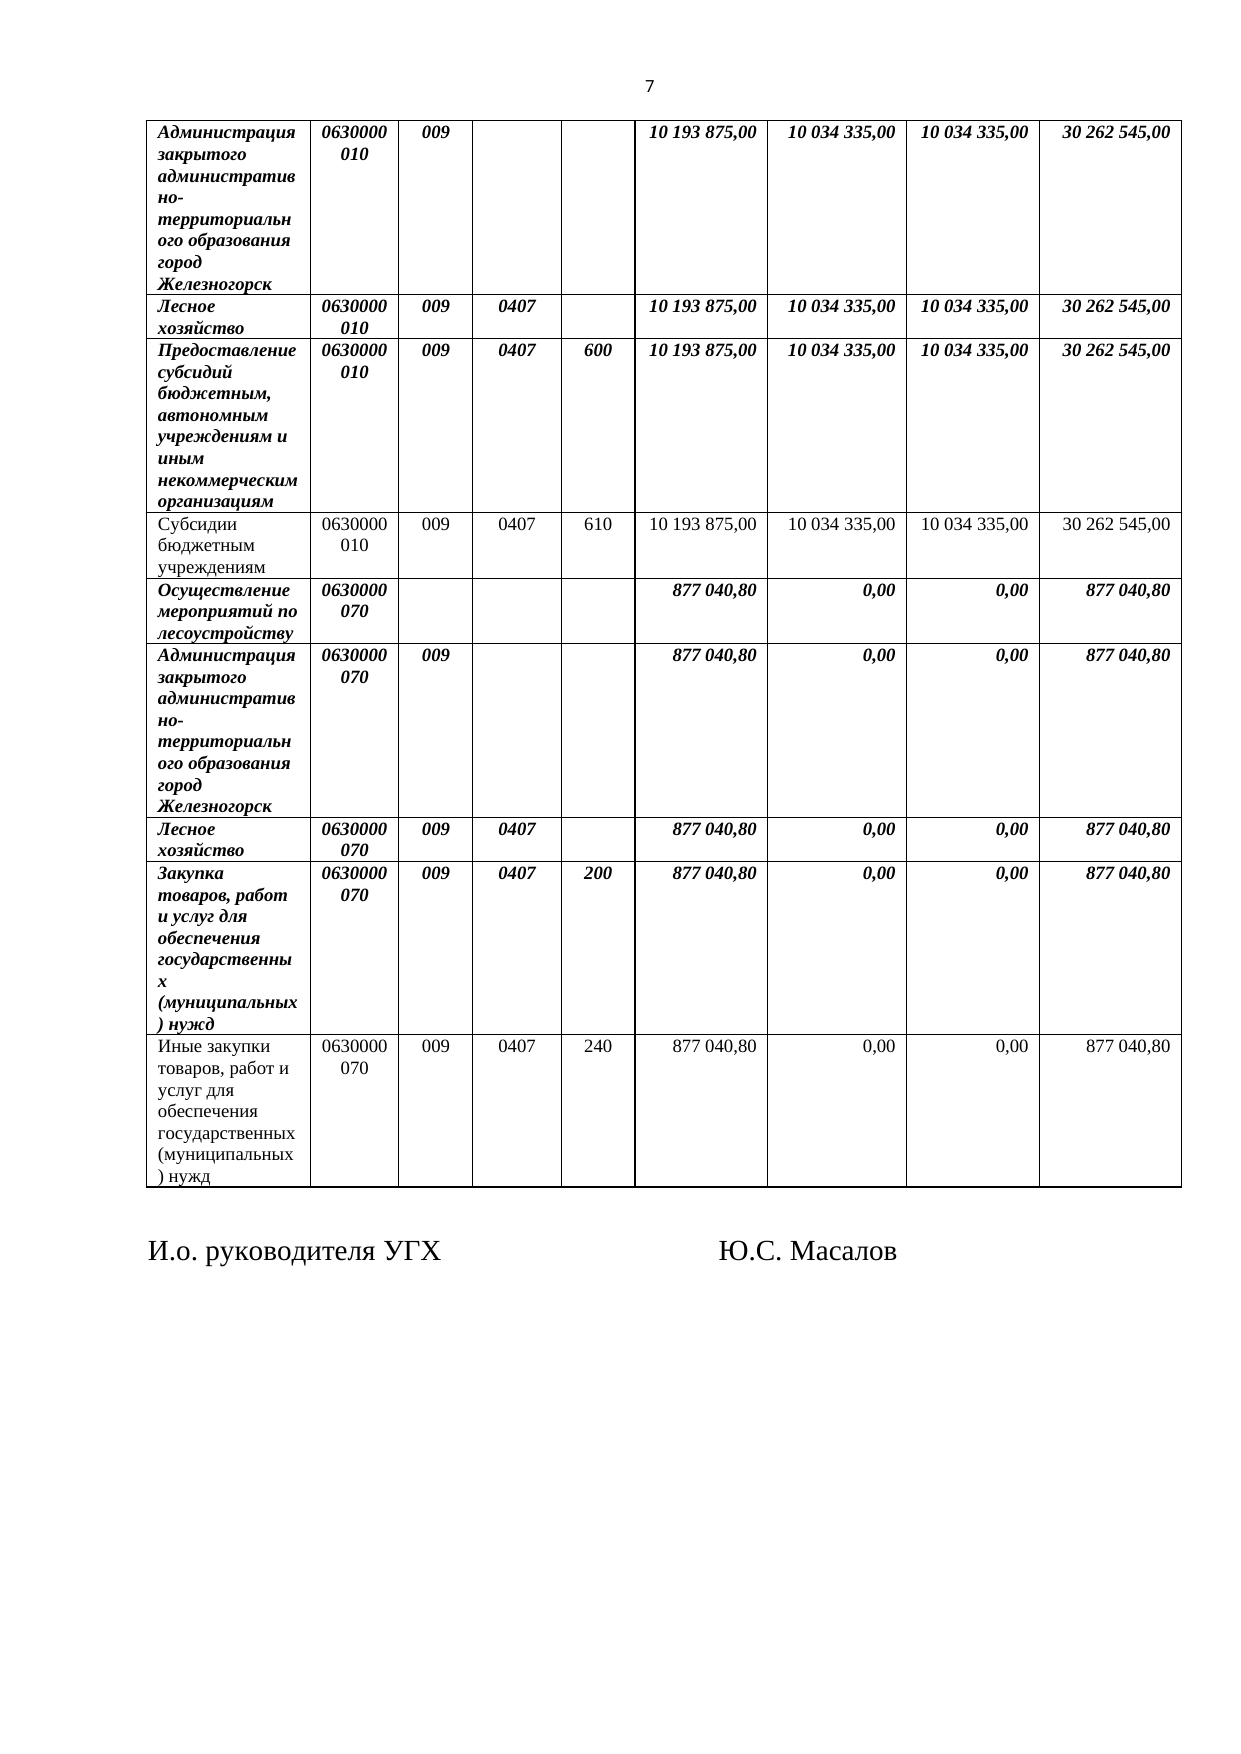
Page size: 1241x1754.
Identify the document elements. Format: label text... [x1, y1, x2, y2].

table_cell [473, 121, 561, 294]
table_cell [473, 644, 561, 817]
table_cell 0630000010 [311, 295, 398, 338]
table_cell Субсидии бюджетным учреждениям [147, 513, 310, 577]
table_cell Администрация закрытого административно-территориального образования город Железногорск [147, 644, 310, 817]
table_cell 10 034 335,00 [768, 121, 906, 294]
table_cell 600 [562, 339, 634, 512]
table_cell Администрация закрытого административно-территориального образования город Железногорск [147, 121, 310, 294]
table_cell 0407 [473, 818, 561, 861]
table_cell 240 [562, 1035, 634, 1186]
table_cell 0,00 [768, 1035, 906, 1186]
table_cell 009 [399, 121, 472, 294]
table_cell 0407 [473, 339, 561, 512]
table_cell Предоставление субсидий бюджетным, автономным учреждениям и иным некоммерческим организациям [147, 339, 310, 512]
table_cell [562, 295, 634, 338]
table_cell [473, 579, 561, 643]
table_cell 877 040,80 [636, 862, 767, 1034]
table_cell 0,00 [907, 1035, 1039, 1186]
table_cell 0630000070 [311, 862, 398, 1034]
table_cell [562, 579, 634, 643]
table_cell 877 040,80 [636, 579, 767, 643]
table_cell 0,00 [907, 862, 1039, 1034]
table_cell 0,00 [768, 579, 906, 643]
table_cell 009 [399, 1035, 472, 1186]
table_cell 0,00 [768, 818, 906, 861]
table_cell 877 040,80 [1040, 1035, 1181, 1186]
table_cell 877 040,80 [1040, 579, 1181, 643]
table_cell 877 040,80 [1040, 644, 1181, 817]
table_cell 0,00 [907, 579, 1039, 643]
table_cell Закупка товаров, работ и услуг для обеспечения государственных (муниципальных) нужд [147, 862, 310, 1034]
table_cell 009 [399, 818, 472, 861]
table_cell 009 [399, 295, 472, 338]
table_cell 877 040,80 [1040, 818, 1181, 861]
table_cell 877 040,80 [636, 818, 767, 861]
table_cell 10 034 335,00 [907, 513, 1039, 577]
table_cell 30 262 545,00 [1040, 339, 1181, 512]
table_cell 009 [399, 339, 472, 512]
table_cell 30 262 545,00 [1040, 513, 1181, 577]
table_cell 30 262 545,00 [1040, 121, 1181, 294]
table_cell 10 034 335,00 [768, 295, 906, 338]
table_cell 0407 [473, 862, 561, 1034]
table_cell 877 040,80 [636, 1035, 767, 1186]
table_cell 877 040,80 [636, 644, 767, 817]
table_cell [399, 579, 472, 643]
table_cell 0407 [473, 295, 561, 338]
table_cell 0630000070 [311, 1035, 398, 1186]
table_cell 877 040,80 [1040, 862, 1181, 1034]
table_cell 200 [562, 862, 634, 1034]
table_cell 0407 [473, 1035, 561, 1186]
table_cell [562, 644, 634, 817]
table_cell 10 034 335,00 [907, 121, 1039, 294]
table_cell 10 193 875,00 [636, 339, 767, 512]
table_cell 30 262 545,00 [1040, 295, 1181, 338]
table_cell Иные закупки товаров, работ и услуг для обеспечения государственных (муниципальных) нужд [147, 1035, 310, 1186]
table_cell 10 034 335,00 [907, 295, 1039, 338]
table_cell 0,00 [768, 862, 906, 1034]
table_cell 0630000010 [311, 339, 398, 512]
table_cell 0407 [473, 513, 561, 577]
text И.о. руководителя УГХ Ю.С. Масалов [148, 1233, 1152, 1266]
table_cell 009 [399, 513, 472, 577]
table_cell 10 034 335,00 [907, 339, 1039, 512]
table_cell 0630000070 [311, 818, 398, 861]
table_cell Лесное хозяйство [147, 818, 310, 861]
table_cell 0,00 [768, 644, 906, 817]
table_cell 0630000010 [311, 121, 398, 294]
table_cell 0630000010 [311, 513, 398, 577]
table_cell 009 [399, 644, 472, 817]
table_cell 10 034 335,00 [768, 513, 906, 577]
table_cell 10 034 335,00 [768, 339, 906, 512]
table_cell 10 193 875,00 [636, 295, 767, 338]
table_cell 10 193 875,00 [636, 121, 767, 294]
table_cell 0,00 [907, 818, 1039, 861]
table_cell Осуществление мероприятий по лесоустройству [147, 579, 310, 643]
table_cell 0630000070 [311, 579, 398, 643]
table_cell [562, 121, 634, 294]
table_cell Лесное хозяйство [147, 295, 310, 338]
table_cell 009 [399, 862, 472, 1034]
table_cell 0630000070 [311, 644, 398, 817]
table_cell [562, 818, 634, 861]
table_cell 610 [562, 513, 634, 577]
table_cell 0,00 [907, 644, 1039, 817]
table_cell 10 193 875,00 [636, 513, 767, 577]
